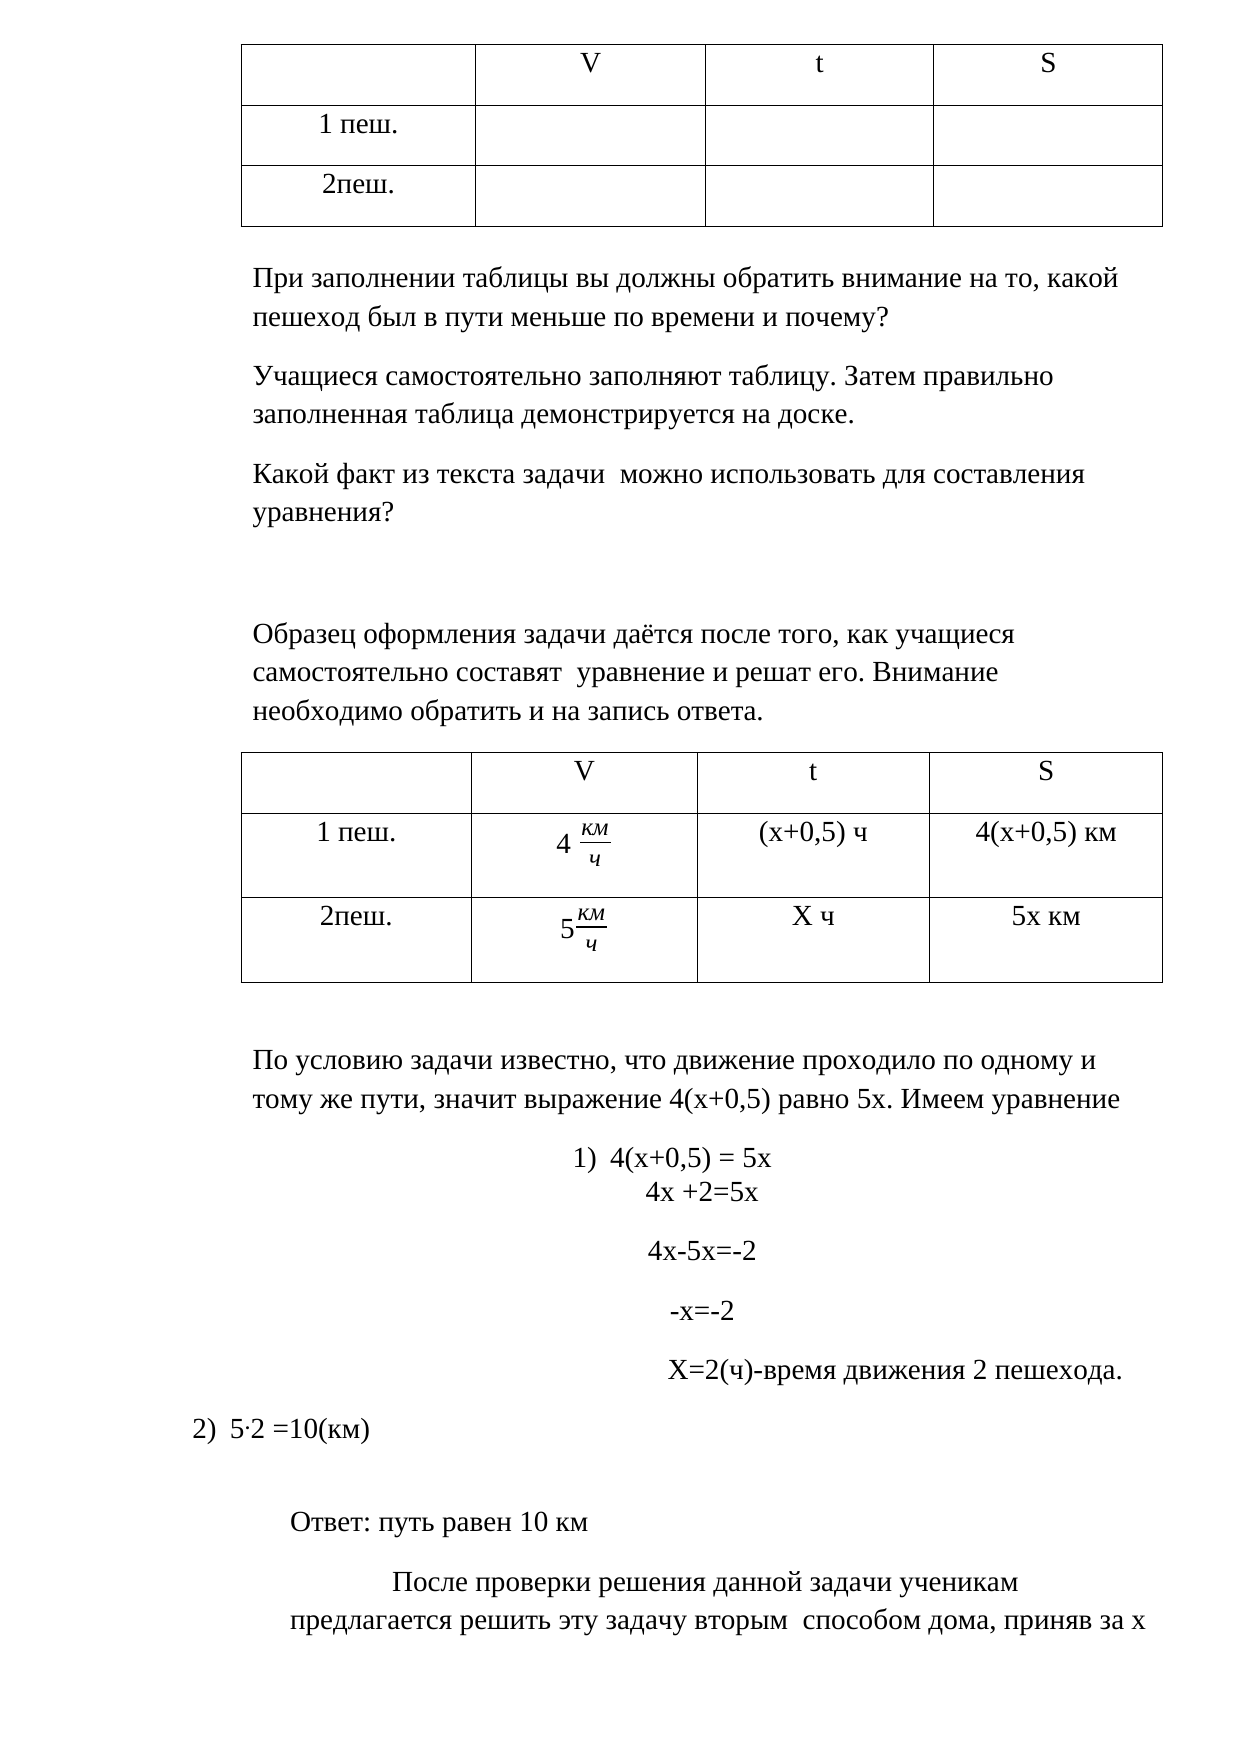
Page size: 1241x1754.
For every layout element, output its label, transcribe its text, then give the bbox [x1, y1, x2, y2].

table_header S [930, 753, 1162, 813]
table_cell 4(х+0,5) км [930, 814, 1162, 897]
table_cell 5х км [930, 898, 1162, 982]
table_cell (х+0,5) ч [698, 814, 929, 897]
table_cell 5 [472, 898, 697, 982]
list По условию задачи известно, что движение проходило по одному и тому же пути, значит выражение 4(х+0,5) равно 5х. Имеем уравнение [252, 1042, 1152, 1114]
table_cell [706, 106, 933, 165]
list 4х-5х=-2 [252, 1233, 1152, 1267]
list 4х +2=5х [252, 1174, 1152, 1207]
table_cell [706, 166, 933, 226]
table_cell [934, 106, 1162, 165]
list Ответ: путь равен 10 км [290, 1504, 1152, 1538]
list При заполнении таблицы вы должны обратить внимание на то, какой пешеход был в пути меньше по времени и почему? [252, 260, 1152, 332]
table_cell 2пеш. [242, 166, 475, 226]
list Х=2(ч)-время движения 2 пешехода. [252, 1352, 1152, 1386]
table_cell 4 [472, 814, 697, 897]
table_cell [934, 166, 1162, 226]
list Какой факт из текста задачи можно использовать для составления уравнения? [252, 456, 1152, 528]
table_cell [476, 166, 705, 226]
table_header t [706, 45, 933, 105]
list Учащиеся самостоятельно заполняют таблицу. Затем правильно заполненная таблица демонстрируется на доске. [252, 358, 1152, 430]
list 52 =10(км) [192, 1411, 1152, 1445]
table_cell Х ч [698, 898, 929, 982]
table_cell [476, 106, 705, 165]
list 4(х+0,5) = 5х [192, 1140, 1152, 1174]
table_header t [698, 753, 929, 813]
table_cell 1 пеш. [242, 814, 471, 897]
table_header V [472, 753, 697, 813]
list Образец оформления задачи даётся после того, как учащиеся самостоятельно составят уравнение и решат его. Внимание необходимо обратить и на запись ответа. [252, 616, 1152, 726]
table_cell 1 пеш. [242, 106, 475, 165]
list -х=-2 [252, 1293, 1152, 1326]
table_header [242, 45, 475, 105]
table_header [242, 753, 471, 813]
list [290, 1564, 1152, 1636]
table_cell 2пеш. [242, 898, 471, 982]
table_header S [934, 45, 1162, 105]
table_header V [476, 45, 705, 105]
